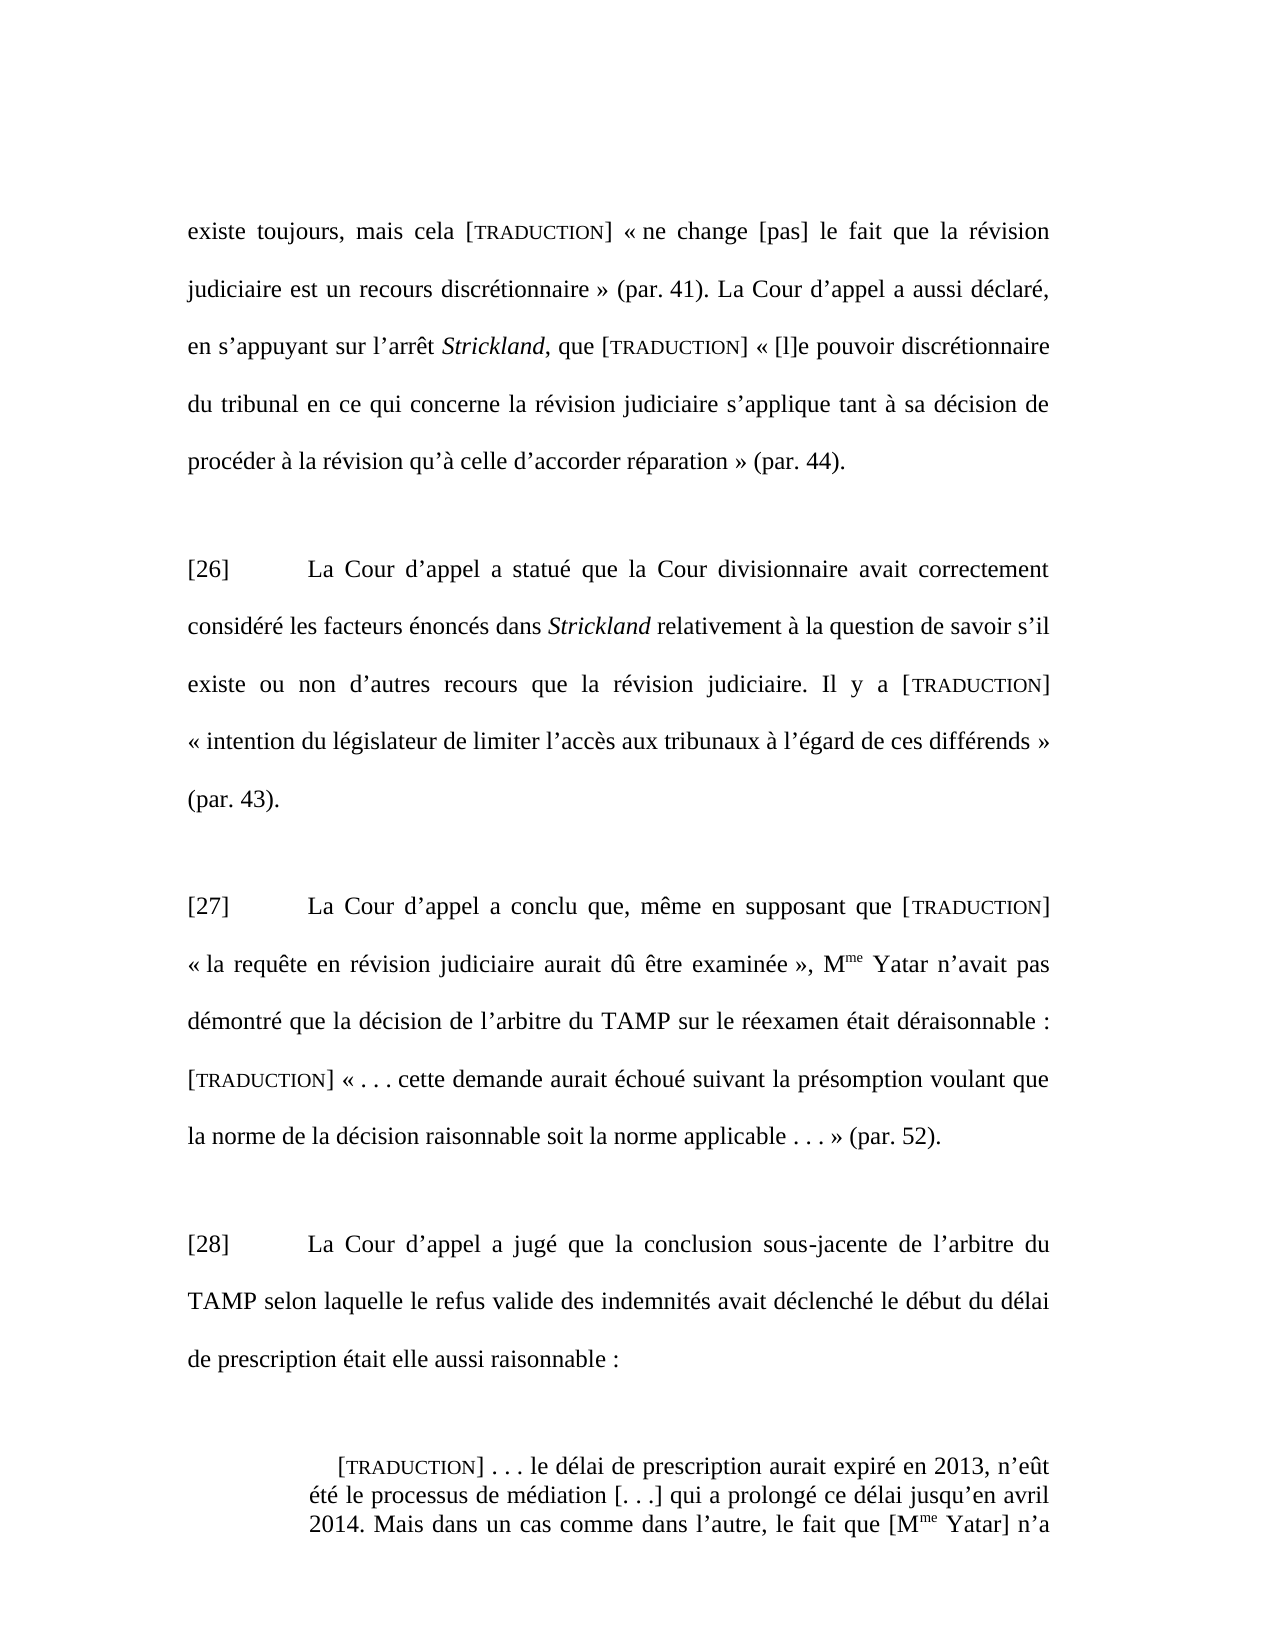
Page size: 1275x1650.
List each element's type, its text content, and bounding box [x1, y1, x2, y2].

text La Cour d’appel a statué que la Cour divisionnaire avait correctement considéré les facteurs énoncés dans Strickland relativement à la question de savoir s’il existe ou non d’autres recours que la révision judiciaire. Il y a [traduction] « intention du législateur de limiter l’accès aux tribunaux à l’égard de ces différends » (par. 43). [187, 554, 1050, 813]
text La Cour d’appel a jugé que la conclusion sous-jacente de l’arbitre du TAMP selon laquelle le refus valide des indemnités avait déclenché le début du délai de prescription était elle aussi raisonnable : [187, 1229, 1050, 1373]
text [309, 1451, 1050, 1538]
text La Cour d’appel a conclu que, même en supposant que [traduction] « la requête en révision judiciaire aurait dû être examinée », Mme Yatar n’avait pas démontré que la décision de l’arbitre du TAMP sur le réexamen était déraisonnable : [traduction] « . . . cette demande aurait échoué suivant la présomption voulant que la norme de la décision raisonnable soit la norme applicable . . . » (par. 52). [187, 891, 1050, 1150]
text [187, 216, 1050, 475]
